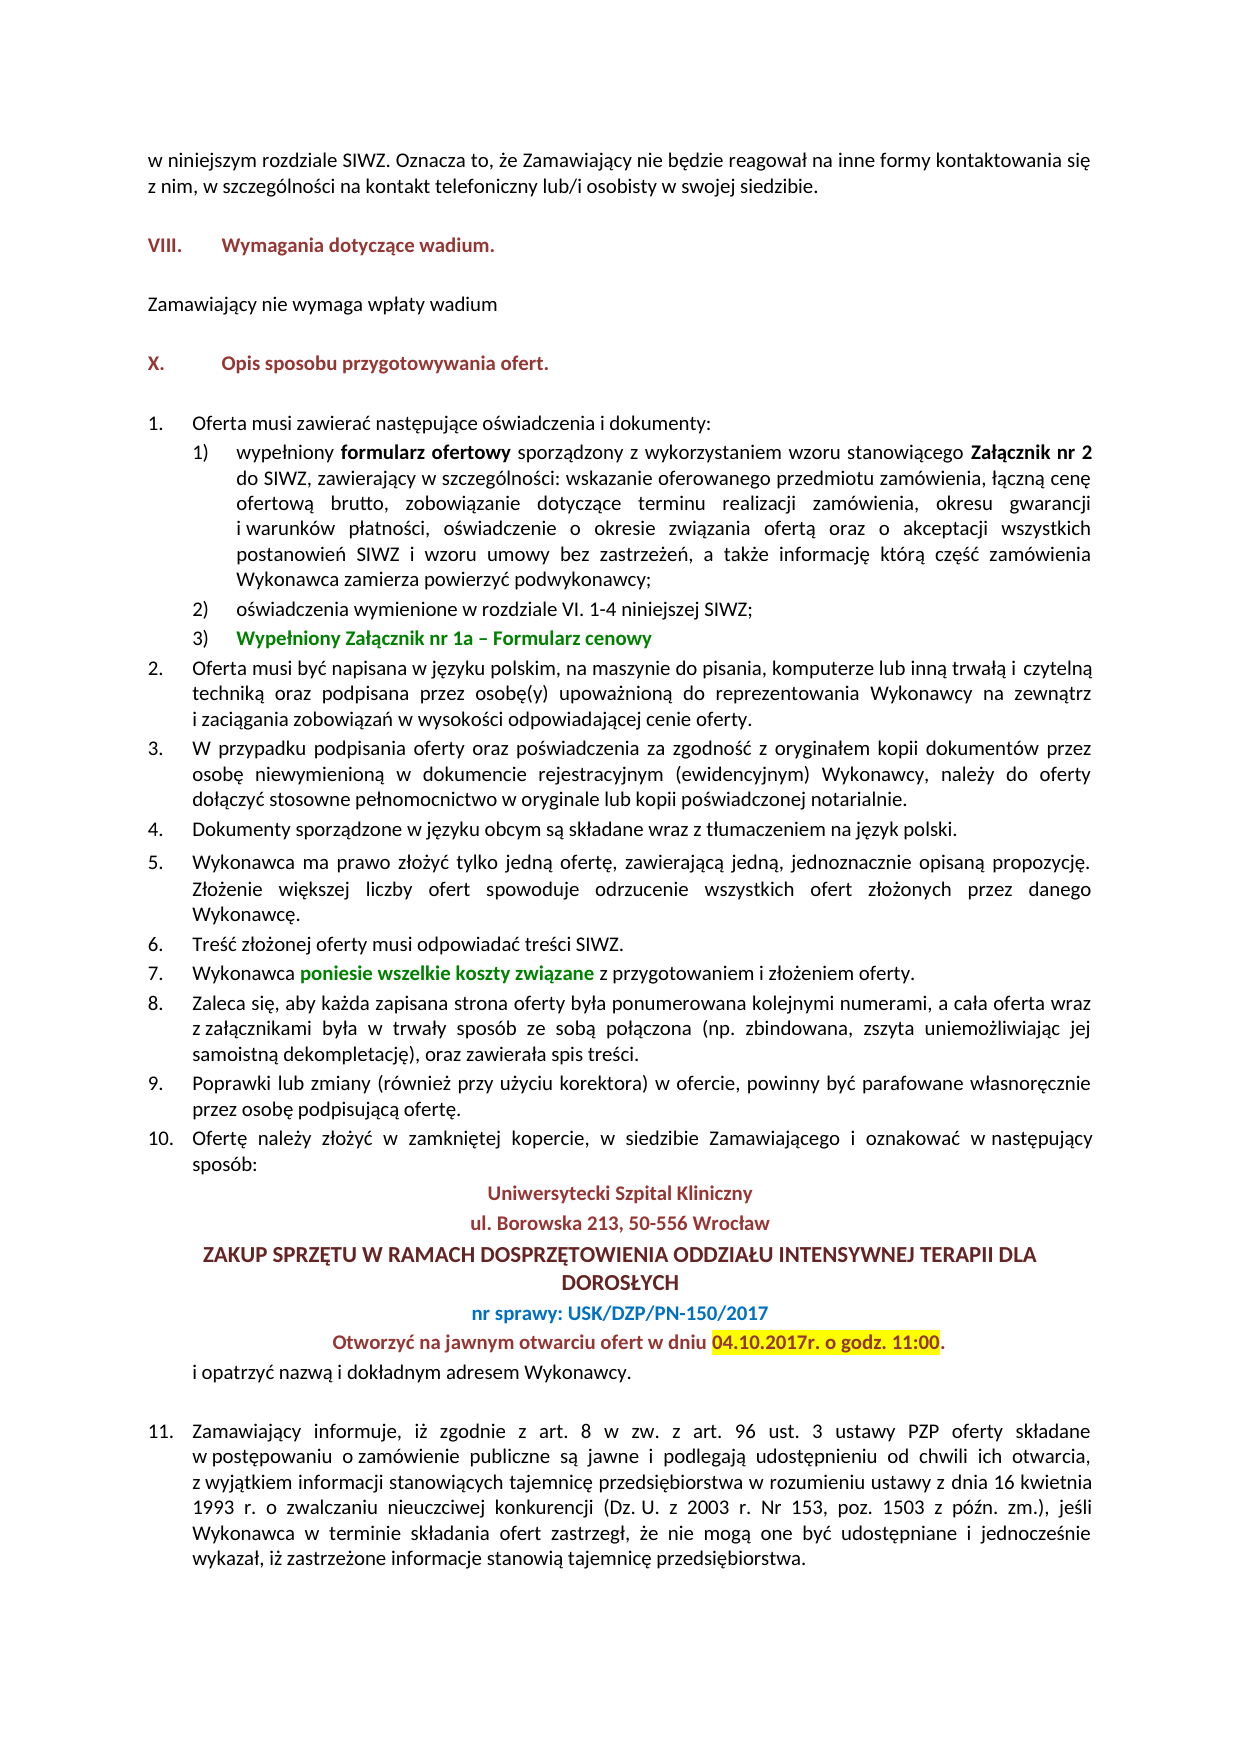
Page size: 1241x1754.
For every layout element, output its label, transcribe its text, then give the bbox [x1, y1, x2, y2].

text nr sprawy: USK/DZP/PN-150/2017 [148, 1300, 1093, 1325]
list Oferta musi być napisana w języku polskim, na maszynie do pisania, komputerze lub inną trwałą i czytelną techniką oraz podpisana przez osobę(y) upoważnioną do reprezentowania Wykonawcy na zewnątrz i zaciągania zobowiązań w wysokości odpowiadającej cenie oferty. [148, 655, 1093, 731]
list Oferta musi zawierać następujące oświadczenia i dokumenty: [148, 410, 1093, 435]
list Zaleca się, aby każda zapisana strona oferty była ponumerowana kolejnymi numerami, a cała oferta wraz z załącznikami była w trwały sposób ze sobą połączona (np. zbindowana, zszyta uniemożliwiając jej samoistną dekompletację), oraz zawierała spis treści. [148, 990, 1093, 1066]
list wypełniony formularz ofertowy sporządzony z wykorzystaniem wzoru stanowiącego Załącznik nr 2 do SIWZ, zawierający w szczególności: wskazanie oferowanego przedmiotu zamówienia, łączną cenę ofertową brutto, zobowiązanie dotyczące terminu realizacji zamówienia, okresu gwarancji i warunków płatności, oświadczenie o okresie związania ofertą oraz o akceptacji wszystkich postanowień SIWZ i wzoru umowy bez zastrzeżeń, a także informację którą część zamówienia Wykonawca zamierza powierzyć podwykonawcy; [192, 439, 1093, 592]
list oświadczenia wymienione w rozdziale VI. 1-4 niniejszej SIWZ; [192, 596, 1093, 621]
list Dokumenty sporządzone w języku obcym są składane wraz z tłumaczeniem na język polski. [148, 816, 1093, 841]
list Zamawiający informuje, iż zgodnie z art. 8 w zw. z art. 96 ust. 3 ustawy PZP oferty składane w postępowaniu o zamówienie publiczne są jawne i podlegają udostępnieniu od chwili ich otwarcia, z wyjątkiem informacji stanowiących tajemnicę przedsiębiorstwa w rozumieniu ustawy z dnia 16 kwietnia 1993 r. o zwalczaniu nieuczciwej konkurencji (Dz. U. z 2003 r. Nr 153, poz. 1503 z późn. zm.), jeśli Wykonawca w terminie składania ofert zastrzegł, że nie mogą one być udostępniane i jednocześnie wykazał, iż zastrzeżone informacje stanowią tajemnicę przedsiębiorstwa. [148, 1418, 1093, 1571]
list Wypełniony Załącznik nr 1a – Formularz cenowy [192, 626, 1093, 651]
list Wykonawca poniesie wszelkie koszty związane z przygotowaniem i złożeniem oferty. [148, 961, 1093, 986]
text ZAKUP SPRZĘTU W RAMACH DOSPRZĘTOWIENIA ODDZIAŁU INTENSYWNEJ TERAPII DLA DOROSŁYCH [148, 1240, 1093, 1296]
text Zamawiający nie wymaga wpłaty wadium [148, 291, 1093, 317]
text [148, 148, 1093, 198]
text VIII. Wymagania dotyczące wadium. [148, 232, 1093, 258]
text ul. Borowska 213, 50-556 Wrocław [148, 1210, 1093, 1236]
text i opatrzyć nazwą i dokładnym adresem Wykonawcy. [192, 1359, 1093, 1384]
text Uniwersytecki Szpital Kliniczny [148, 1181, 1093, 1206]
text Otworzyć na jawnym otwarciu ofert w dniu 04.10.2017r. o godz. 11:00. [185, 1329, 1093, 1355]
list Treść złożonej oferty musi odpowiadać treści SIWZ. [148, 931, 1093, 956]
list Wykonawca ma prawo złożyć tylko jedną ofertę, zawierającą jedną, jednoznacznie opisaną propozycję. Złożenie większej liczby ofert spowoduje odrzucenie wszystkich ofert złożonych przez danego Wykonawcę. [148, 846, 1093, 927]
text X. Opis sposobu przygotowywania ofert. [148, 351, 1093, 376]
list Ofertę należy złożyć w zamkniętej kopercie, w siedzibie Zamawiającego i oznakować w następujący sposób: [148, 1126, 1093, 1176]
list W przypadku podpisania oferty oraz poświadczenia za zgodność z oryginałem kopii dokumentów przez osobę niewymienioną w dokumencie rejestracyjnym (ewidencyjnym) Wykonawcy, należy do oferty dołączyć stosowne pełnomocnictwo w oryginale lub kopii poświadczonej notarialnie. [148, 736, 1093, 812]
list Poprawki lub zmiany (również przy użyciu korektora) w ofercie, powinny być parafowane własnoręcznie przez osobę podpisującą ofertę. [148, 1071, 1093, 1121]
